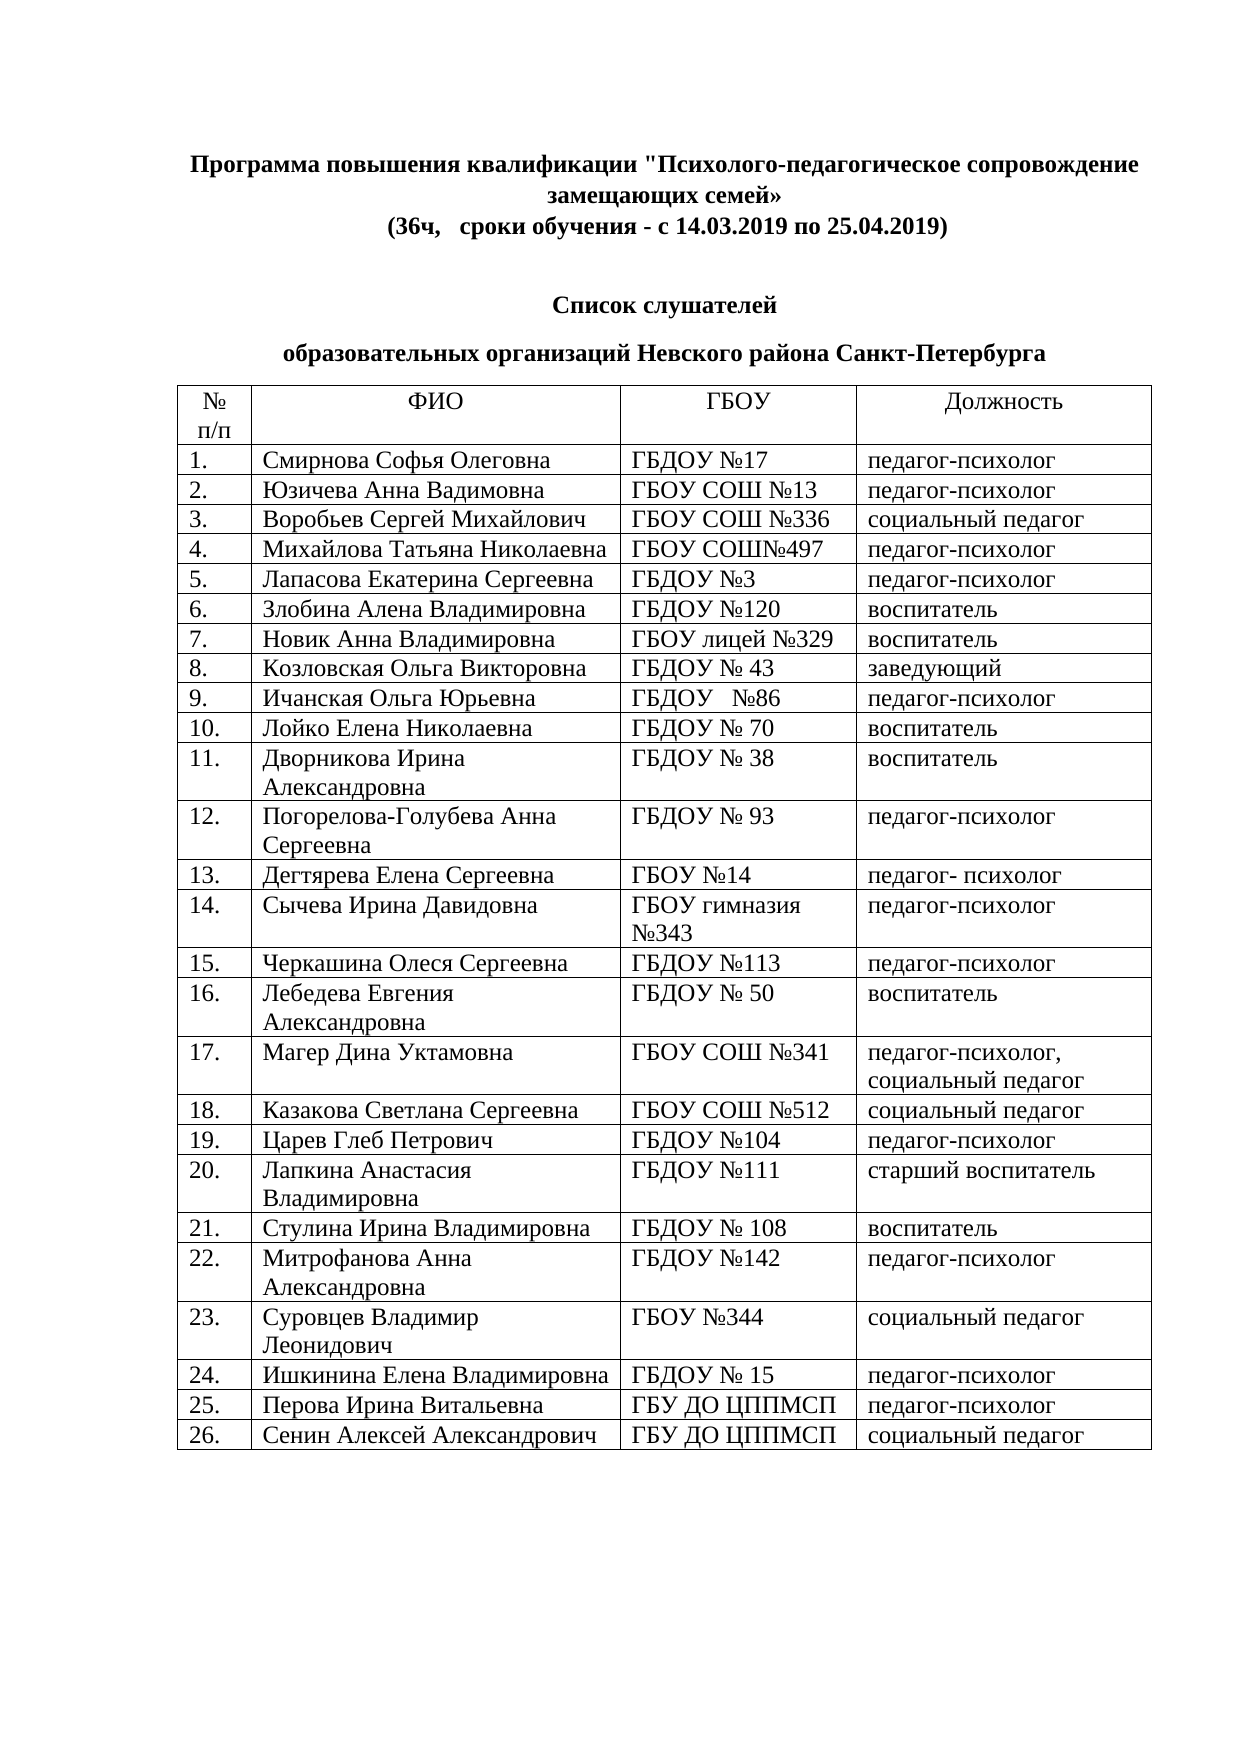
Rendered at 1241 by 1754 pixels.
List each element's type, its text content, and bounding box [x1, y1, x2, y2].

table_cell воспитатель [857, 978, 1151, 1036]
table_cell педагог-психолог [857, 1125, 1151, 1154]
table_cell 3. [178, 505, 251, 533]
text образовательных организаций Невского района Санкт-Петербурга [177, 338, 1152, 366]
table_cell ГБДОУ №113 [621, 948, 856, 977]
table_header Должность [857, 386, 1151, 444]
table_cell Магер Дина Уктамовна [252, 1037, 620, 1094]
table_cell 19. [178, 1125, 251, 1154]
table_cell Лапасова Екатерина Сергеевна [252, 564, 620, 593]
table_cell 13. [178, 860, 251, 889]
table_cell педагог-психолог [857, 534, 1151, 563]
table_cell ГБДОУ №120 [621, 594, 856, 623]
table_cell 7. [178, 624, 251, 652]
table_cell ГБДОУ № 50 [621, 978, 856, 1036]
table_cell 14. [178, 890, 251, 947]
table_cell 15. [178, 948, 251, 977]
table_cell ГБДОУ №17 [621, 445, 856, 474]
table_cell 26. [178, 1420, 251, 1448]
table_cell воспитатель [857, 713, 1151, 742]
table_cell воспитатель [857, 624, 1151, 652]
table_cell педагог-психолог [857, 801, 1151, 859]
table_cell ГБОУ СОШ №336 [621, 505, 856, 533]
table_cell 20. [178, 1155, 251, 1212]
table_cell ГБДОУ № 108 [621, 1213, 856, 1242]
table_cell ГБОУ лицей №329 [621, 624, 856, 652]
table_cell социальный педагог [857, 1095, 1151, 1124]
table_cell Суровцев Владимир Леонидович [252, 1302, 620, 1359]
table_cell ГБОУ №14 [621, 860, 856, 889]
table_cell Смирнова Софья Олеговна [252, 445, 620, 474]
table_cell 10. [178, 713, 251, 742]
table_cell ГБОУ СОШ №512 [621, 1095, 856, 1124]
table_cell 21. [178, 1213, 251, 1242]
text Список слушателей [177, 290, 1152, 319]
table_cell Казакова Светлана Сергеевна [252, 1095, 620, 1124]
table_cell 22. [178, 1243, 251, 1301]
table_cell ГБУ ДО ЦППМСП [621, 1420, 856, 1448]
table_cell Лойко Елена Николаевна [252, 713, 620, 742]
table_cell Царев Глеб Петрович [252, 1125, 620, 1154]
table_cell воспитатель [857, 1213, 1151, 1242]
table_cell ГБУ ДО ЦППМСП [621, 1390, 856, 1419]
table_cell Михайлова Татьяна Николаевна [252, 534, 620, 563]
table_cell Лебедева Евгения Александровна [252, 978, 620, 1036]
table_cell ГБДОУ № 93 [621, 801, 856, 859]
table_cell педагог-психолог [857, 1360, 1151, 1389]
table_cell Лапкина Анастасия Владимировна [252, 1155, 620, 1212]
table_cell Козловская Ольга Викторовна [252, 654, 620, 682]
table_cell педагог- психолог [857, 860, 1151, 889]
table_cell Дегтярева Елена Сергеевна [252, 860, 620, 889]
table_cell ГБДОУ № 38 [621, 743, 856, 800]
table_cell 9. [178, 683, 251, 712]
table_cell Юзичева Анна Вадимовна [252, 475, 620, 503]
table_cell ГБДОУ №142 [621, 1243, 856, 1301]
table_cell ГБОУ гимназия №343 [621, 890, 856, 947]
table_cell 17. [178, 1037, 251, 1094]
table_cell педагог-психолог [857, 475, 1151, 503]
table_cell педагог-психолог [857, 1243, 1151, 1301]
table_cell ГБОУ СОШ№497 [621, 534, 856, 563]
table_cell социальный педагог [857, 505, 1151, 533]
text (36ч, сроки обучения - с 14.03.2019 по 25.04.2019) [177, 211, 1152, 240]
table_cell воспитатель [857, 594, 1151, 623]
table_cell 6. [178, 594, 251, 623]
table_cell педагог-психолог [857, 564, 1151, 593]
table_cell ГБДОУ №104 [621, 1125, 856, 1154]
table_cell 11. [178, 743, 251, 800]
table_cell Ичанская Ольга Юрьевна [252, 683, 620, 712]
table_cell социальный педагог [857, 1302, 1151, 1359]
table_cell Сенин Алексей Александрович [252, 1420, 620, 1448]
table_header № п/п [178, 386, 251, 444]
table_header ГБОУ [621, 386, 856, 444]
table_cell 2. [178, 475, 251, 503]
table_cell заведующий [857, 654, 1151, 682]
table_cell 1. [178, 445, 251, 474]
table_cell Погорелова-Голубева Анна Сергеевна [252, 801, 620, 859]
table_cell Новик Анна Владимировна [252, 624, 620, 652]
table_cell Ишкинина Елена Владимировна [252, 1360, 620, 1389]
table_cell Стулина Ирина Владимировна [252, 1213, 620, 1242]
table_cell Митрофанова Анна Александровна [252, 1243, 620, 1301]
table_cell 18. [178, 1095, 251, 1124]
table_cell 4. [178, 534, 251, 563]
table_cell ГБОУ СОШ №13 [621, 475, 856, 503]
table_cell педагог-психолог [857, 1390, 1151, 1419]
table_cell педагог-психолог, социальный педагог [857, 1037, 1151, 1094]
table_cell Перова Ирина Витальевна [252, 1390, 620, 1419]
table_cell ГБДОУ № 15 [621, 1360, 856, 1389]
table_cell педагог-психолог [857, 890, 1151, 947]
table_cell ГБОУ СОШ №341 [621, 1037, 856, 1094]
table_cell Сычева Ирина Давидовна [252, 890, 620, 947]
table_cell 25. [178, 1390, 251, 1419]
table_cell ГБДОУ № 70 [621, 713, 856, 742]
table_cell социальный педагог [857, 1420, 1151, 1448]
table_cell старший воспитатель [857, 1155, 1151, 1212]
table_cell ГБДОУ № 43 [621, 654, 856, 682]
table_header ФИО [252, 386, 620, 444]
table_cell 24. [178, 1360, 251, 1389]
table_cell Воробьев Сергей Михайлович [252, 505, 620, 533]
table_cell педагог-психолог [857, 948, 1151, 977]
table_cell Черкашина Олеся Сергеевна [252, 948, 620, 977]
table_cell Злобина Алена Владимировна [252, 594, 620, 623]
table_cell ГБДОУ №86 [621, 683, 856, 712]
table_cell 12. [178, 801, 251, 859]
table_cell 8. [178, 654, 251, 682]
table_cell ГБДОУ №3 [621, 564, 856, 593]
table_cell педагог-психолог [857, 683, 1151, 712]
table_cell ГБДОУ №111 [621, 1155, 856, 1212]
table_cell 23. [178, 1302, 251, 1359]
table_cell педагог-психолог [857, 445, 1151, 474]
table_cell 5. [178, 564, 251, 593]
table_cell воспитатель [857, 743, 1151, 800]
text Программа повышения квалификации "Психолого-педагогическое сопровождение замещающих семей» [177, 149, 1152, 209]
table_cell 16. [178, 978, 251, 1036]
table_cell Дворникова Ирина Александровна [252, 743, 620, 800]
table_cell ГБОУ №344 [621, 1302, 856, 1359]
